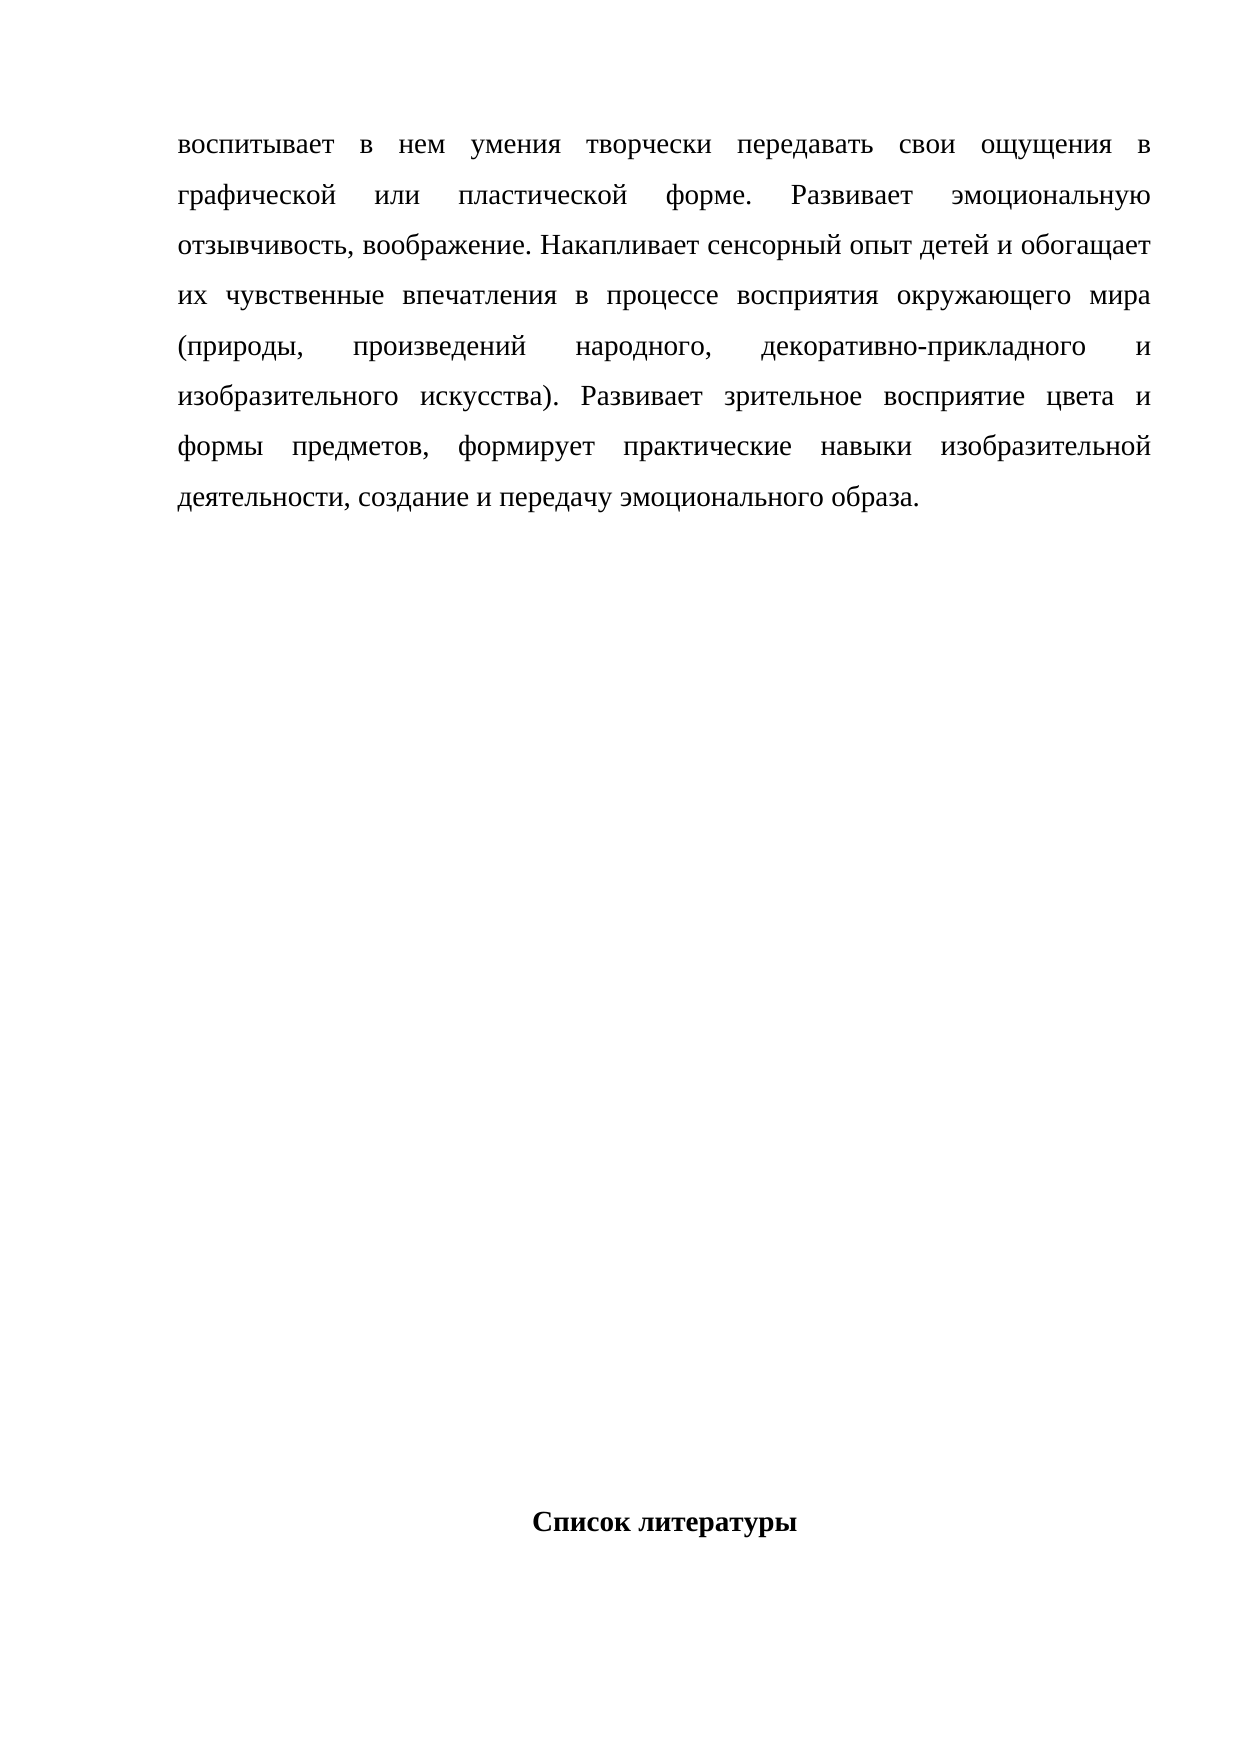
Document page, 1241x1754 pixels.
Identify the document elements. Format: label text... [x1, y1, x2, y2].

text Список литературы [177, 1504, 1152, 1538]
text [177, 126, 1152, 512]
